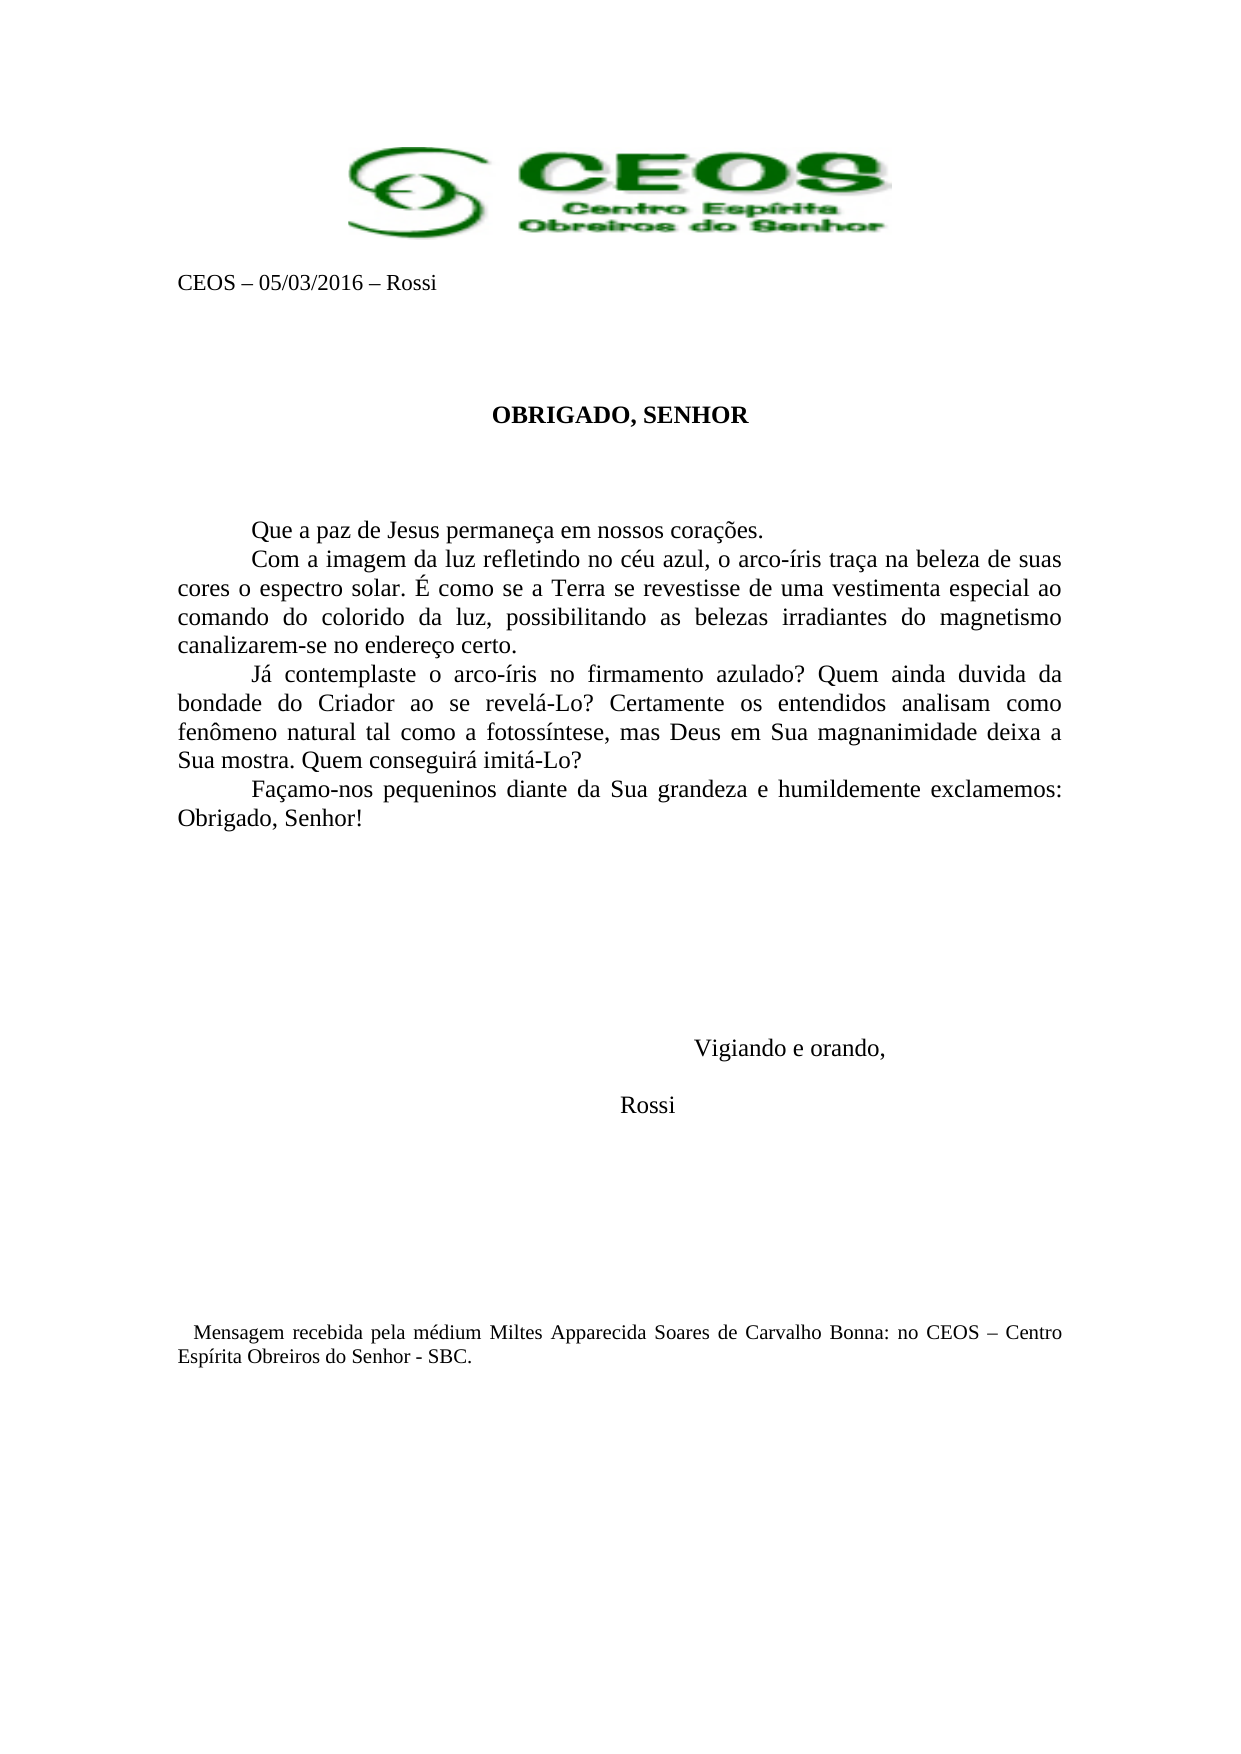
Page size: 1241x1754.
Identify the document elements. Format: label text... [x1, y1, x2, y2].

text Façamo-nos pequeninos diante da Sua grandeza e humildemente exclamemos: Obrigado, Senhor! [177, 774, 1063, 832]
text Que a paz de Jesus permaneça em nossos corações. [177, 515, 1063, 544]
text OBRIGADO, SENHOR [177, 400, 1063, 429]
text Com a imagem da luz refletindo no céu azul, o arco-íris traça na beleza de suas cores o espectro solar. É como se a Terra se revestisse de uma vestimenta especial ao comando do colorido da luz, possibilitando as belezas irradiantes do magnetismo canalizarem-se no endereço certo. [177, 544, 1063, 659]
text CEOS – 05/03/2016 – Rossi [177, 268, 1063, 295]
text Mensagem recebida pela médium Miltes Apparecida Soares de Carvalho Bonna: no CEOS – Centro Espírita Obreiros do Senhor - SBC. [177, 1320, 1063, 1368]
picture [348, 147, 892, 240]
text Já contemplaste o arco-íris no firmamento azulado? Quem ainda duvida da bondade do Criador ao se revelá-Lo? Certamente os entendidos analisam como fenômeno natural tal como a fotossíntese, mas Deus em Sua magnanimidade deixa a Sua mostra. Quem conseguirá imitá-Lo? [177, 659, 1063, 774]
text Vigiando e orando, [177, 1033, 1063, 1062]
text Rossi [177, 1090, 1063, 1119]
